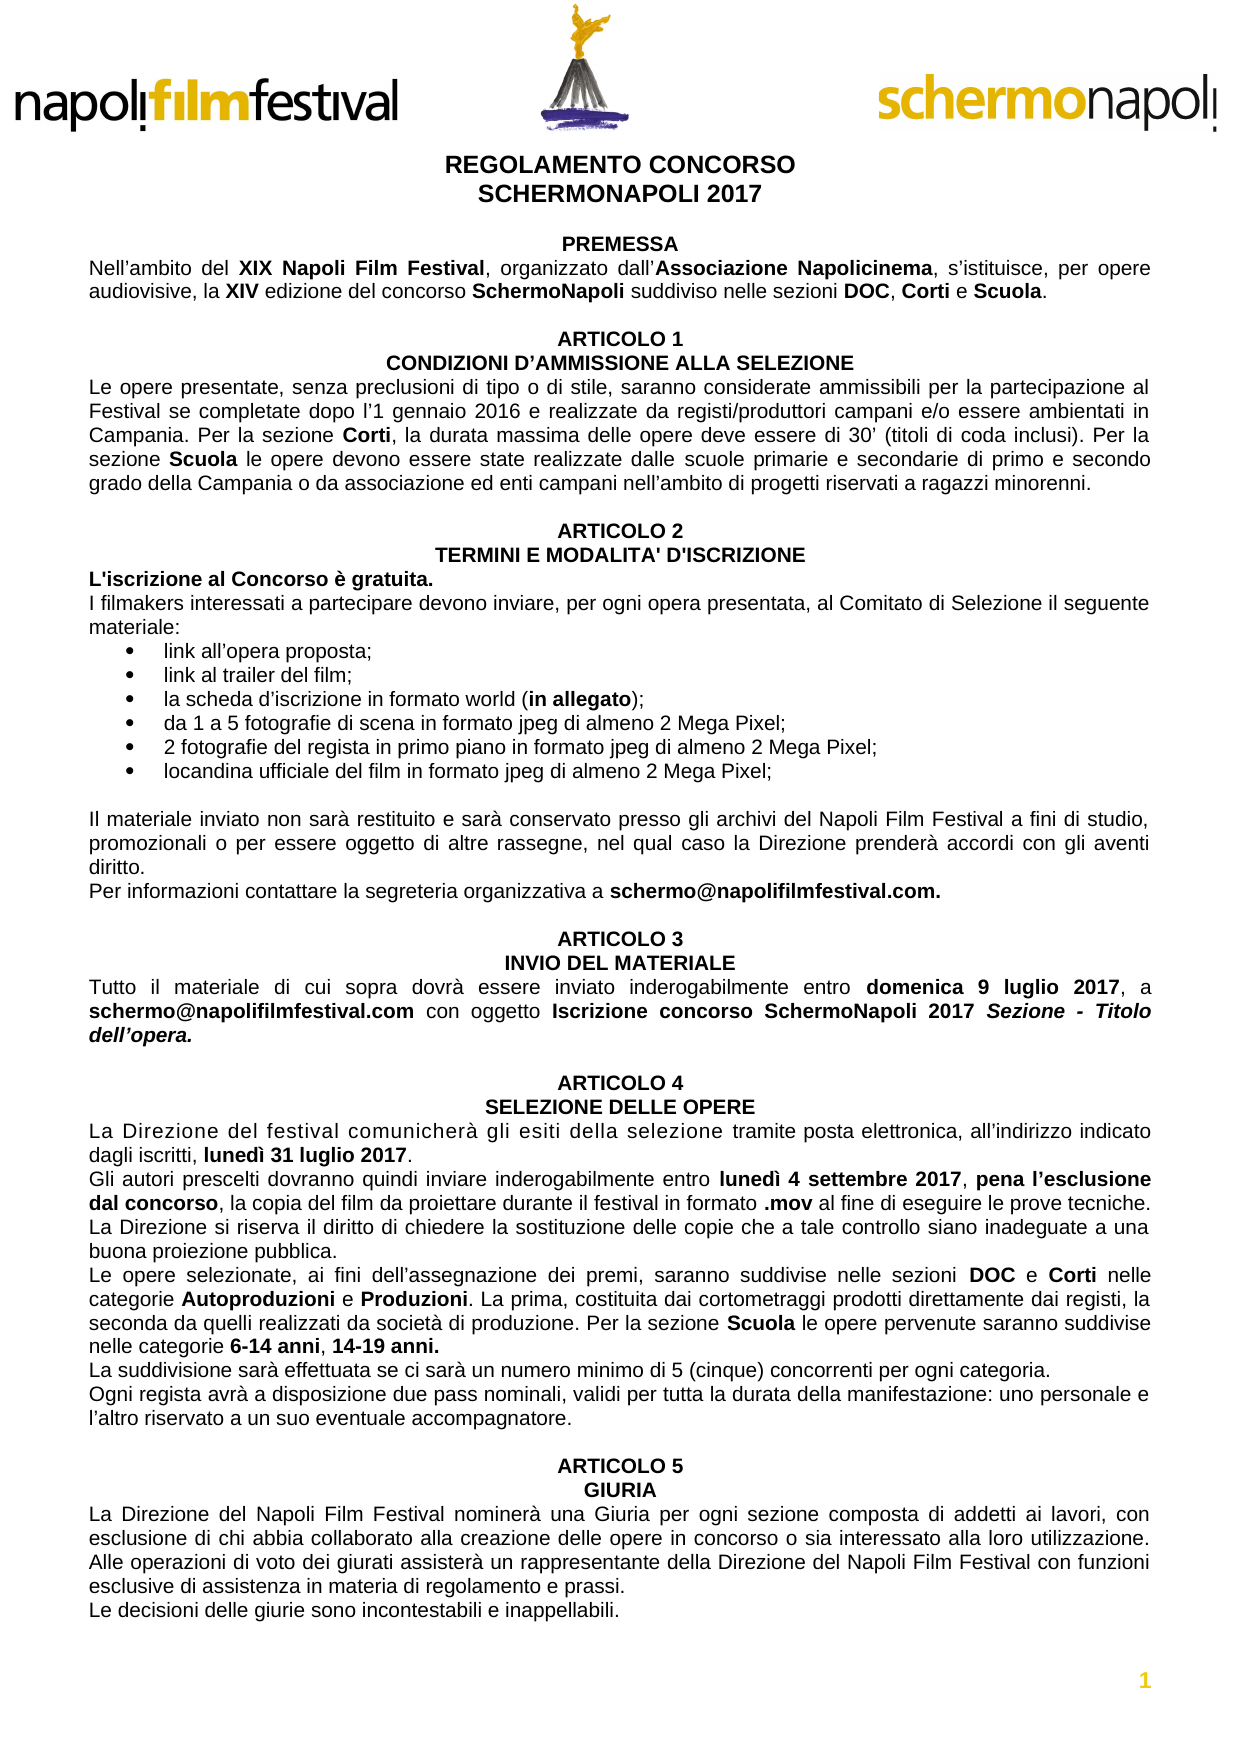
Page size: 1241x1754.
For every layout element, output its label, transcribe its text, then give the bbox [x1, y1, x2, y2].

text I filmakers interessati a partecipare devono inviare, per ogni opera presentata, al Comitato di Selezione il seguente materiale: [89, 591, 1152, 639]
subtitle ARTICOLO 4 [89, 1071, 1152, 1095]
text Ogni regista avrà a disposizione due pass nominali, validi per tutta la durata della manifestazione: uno personale e l’altro riservato a un suo eventuale accompagnatore. [89, 1382, 1152, 1430]
subtitle ARTICOLO 2 [89, 519, 1152, 543]
text ARTICOLO 1 [89, 327, 1152, 351]
text La Direzione del festival comunicherà gli esiti della selezione tramite posta elettronica, all’indirizzo indicato dagli iscritti, lunedì 31 luglio 2017. [89, 1119, 1152, 1167]
list 2 fotografie del regista in primo piano in formato jpeg di almeno 2 Mega Pixel; [126, 735, 1152, 759]
text SCHERMONAPOLI 2017 [89, 179, 1152, 207]
text Le opere presentate, senza preclusioni di tipo o di stile, saranno considerate ammissibili per la partecipazione al Festival se completate dopo l’1 gennaio 2016 e realizzate da registi/produttori campani e/o essere ambientati in Campania. Per la sezione Corti, la durata massima delle opere deve essere di 30’ (titoli di coda inclusi). Per la sezione Scuola le opere devono essere state realizzate dalle scuole primarie e secondarie di primo e secondo grado della Campania o da associazione ed enti campani nell’ambito di progetti riservati a ragazzi minorenni. [89, 375, 1152, 495]
text ARTICOLO 5 [89, 1454, 1152, 1478]
text Il materiale inviato non sarà restituito e sarà conservato presso gli archivi del Napoli Film Festival a fini di studio, promozionali o per essere oggetto di altre rassegne, nel qual caso la Direzione prenderà accordi con gli aventi diritto. [89, 807, 1152, 879]
text Nell’ambito del XIX Napoli Film Festival, organizzato dall’Associazione Napolicinema, s’istituisce, per opere audiovisive, la XIV edizione del concorso SchermoNapoli suddiviso nelle sezioni DOC, Corti e Scuola. [89, 255, 1152, 303]
text Le decisioni delle giurie sono incontestabili e inappellabili. [89, 1598, 1152, 1622]
list la scheda d’iscrizione in formato world (in allegato); [126, 687, 1152, 711]
picture [14, 73, 398, 134]
text Per informazioni contattare la segreteria organizzativa a schermo@napolifilmfestival.com. [89, 879, 1152, 903]
subtitle INVIO DEL MATERIALE [89, 951, 1152, 975]
list link all’opera proposta; [126, 639, 1152, 663]
text L'iscrizione al Concorso è gratuita. [89, 567, 1152, 591]
list link al trailer del film; [126, 663, 1152, 687]
text La Direzione del Napoli Film Festival nominerà una Giuria per ogni sezione composta di addetti ai lavori, con esclusione di chi abbia collaborato alla creazione delle opere in concorso o sia interessato alla loro utilizzazione. Alle operazioni di voto dei giurati assisterà un rappresentante della Direzione del Napoli Film Festival con funzioni esclusive di assistenza in materia di regolamento e prassi. [89, 1502, 1152, 1598]
text La suddivisione sarà effettuata se ci sarà un numero minimo di 5 (cinque) concorrenti per ogni categoria. [89, 1358, 1152, 1382]
list locandina ufficiale del film in formato jpeg di almeno 2 Mega Pixel; [126, 759, 1152, 783]
text Tutto il materiale di cui sopra dovrà essere inviato inderogabilmente entro domenica 9 luglio 2017, a schermo@napolifilmfestival.com con oggetto Iscrizione concorso SchermoNapoli 2017 Sezione - Titolo dell’opera. [89, 975, 1152, 1047]
picture [878, 73, 1217, 133]
text REGOLAMENTO CONCORSO [89, 150, 1152, 179]
subtitle SELEZIONE DELLE OPERE [89, 1095, 1152, 1119]
text Le opere selezionate, ai fini dell’assegnazione dei premi, saranno suddivise nelle sezioni DOC e Corti nelle categorie Autoproduzioni e Produzioni. La prima, costituita dai cortometraggi prodotti direttamente dai registi, la seconda da quelli realizzati da società di produzione. Per la sezione Scuola le opere pervenute saranno suddivise nelle categorie 6-14 anni, 14-19 anni. [89, 1262, 1152, 1358]
text Gli autori prescelti dovranno quindi inviare inderogabilmente entro lunedì 4 settembre 2017, pena l’esclusione dal concorso, la copia del film da proiettare durante il festival in formato .mov al fine di eseguire le prove tecniche. La Direzione si riserva il diritto di chiedere la sostituzione delle copie che a tale controllo siano inadeguate a una buona proiezione pubblica. [89, 1167, 1152, 1262]
subtitle ARTICOLO 3 [89, 927, 1152, 951]
picture [538, 0, 631, 134]
subtitle CONDIZIONI D’AMMISSIONE ALLA SELEZIONE [89, 351, 1152, 375]
text TERMINI E MODALITA' D'ISCRIZIONE [89, 543, 1152, 567]
subtitle PREMESSA [89, 231, 1152, 255]
list da 5 fotografie di scena in formato jpeg di almeno 2 Mega Pixel; [126, 711, 1152, 735]
subtitle GIURIA [89, 1478, 1152, 1502]
